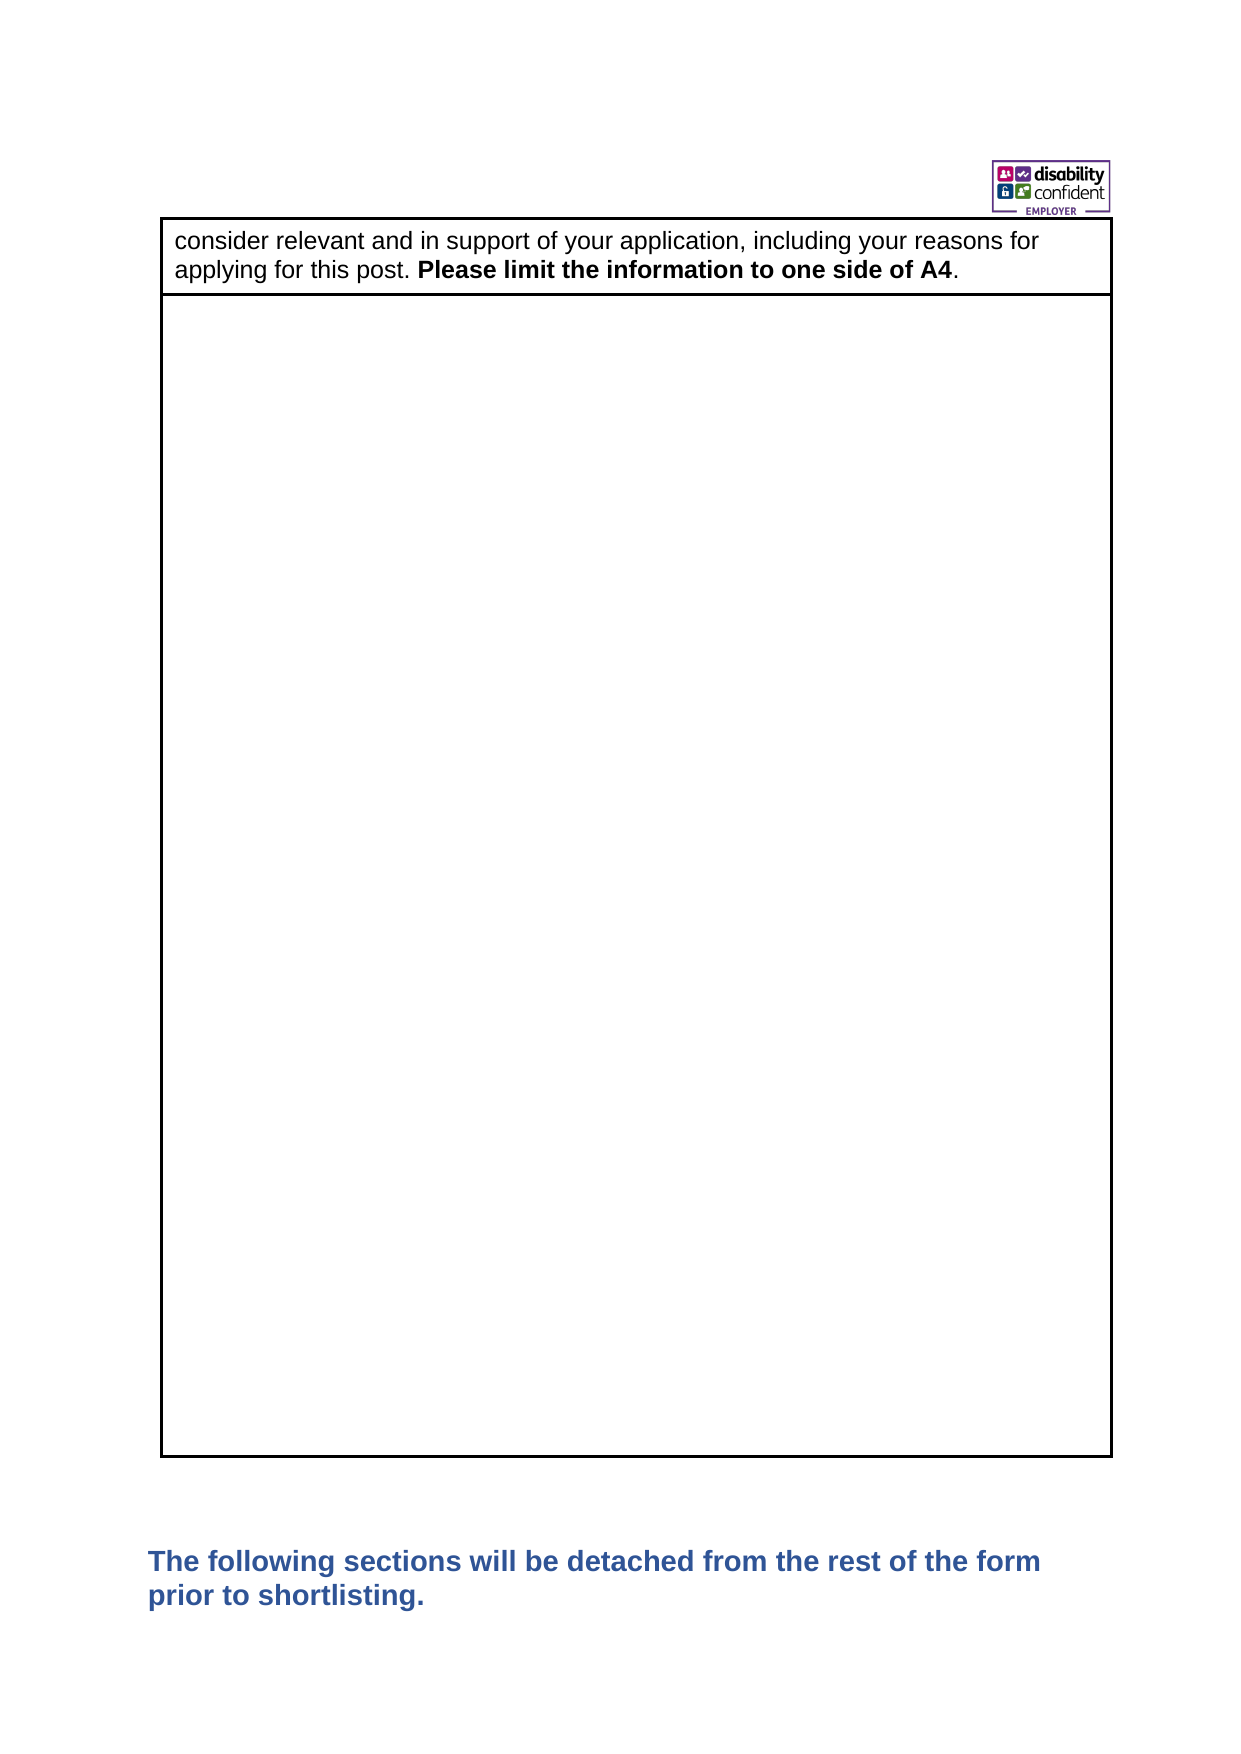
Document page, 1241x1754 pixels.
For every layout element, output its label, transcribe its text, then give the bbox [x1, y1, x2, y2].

picture [991, 160, 1111, 217]
subtitle The following sections will be detached from the rest of the form prior to shortlisting. [148, 1544, 1092, 1611]
table_cell [163, 296, 1110, 1455]
